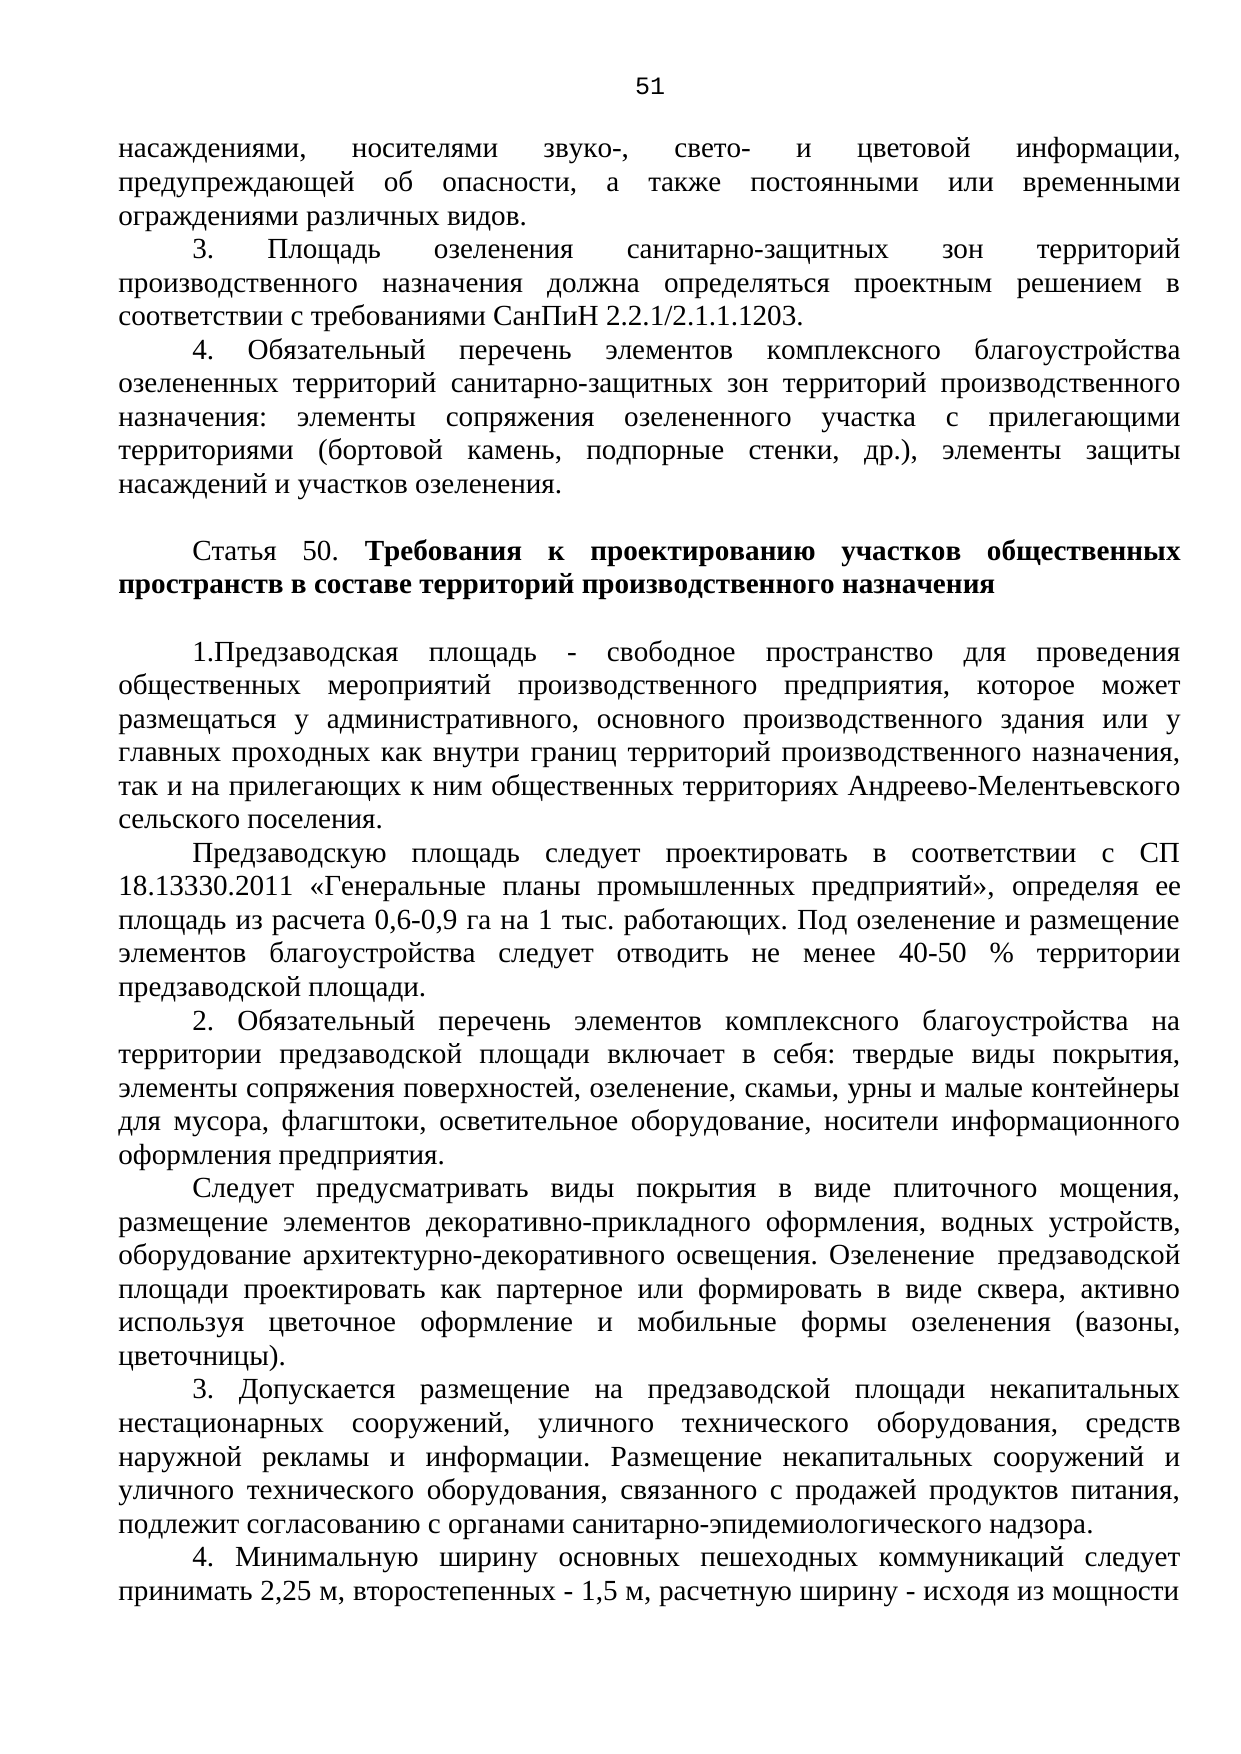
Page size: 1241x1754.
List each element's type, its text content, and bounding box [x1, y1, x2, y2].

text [118, 1539, 1181, 1606]
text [118, 131, 1181, 231]
text 2. Обязательный перечень элементов комплексного благоустройства на территории предзаводской площади включает в себя: твердые виды покрытия, элементы сопряжения поверхностей, озеленение, скамьи, урны и малые контейнеры для мусора, флагштоки, осветительное оборудование, носители информационного оформления предприятия. [118, 1003, 1181, 1170]
text Статья 50. Требования к проектированию участков общественных пространств в составе территорий производственного назначения [118, 533, 1181, 600]
text Предзаводскую площадь следует проектировать в соответствии с СП 18.13330.2011 «Генеральные планы промышленных предприятий», определяя ее площадь из расчета 0,6-0,9 га на 1 тыс. работающих. Под озеленение и размещение элементов благоустройства следует отводить не менее 40-50 % территории предзаводской площади. [118, 835, 1181, 1003]
text 3. Допускается размещение на предзаводской площади некапитальных нестационарных сооружений, уличного технического оборудования, средств наружной рекламы и информации. Размещение некапитальных сооружений и уличного технического оборудования, связанного с продажей продуктов питания, подлежит согласованию с органами санитарно-эпидемиологического надзора. [118, 1372, 1181, 1539]
text 1.Предзаводская площадь - свободное пространство для проведения общественных мероприятий производственного предприятия, которое может размещаться у административного, основного производственного здания или у главных проходных как внутри границ территорий производственного назначения, так и на прилегающих к ним общественных территориях Андреево-Мелентьевского сельского поселения. [118, 634, 1181, 835]
text 4. Обязательный перечень элементов комплексного благоустройства озелененных территорий санитарно-защитных зон территорий производственного назначения: элементы сопряжения озелененного участка с прилегающими территориями (бортовой камень, подпорные стенки, др.), элементы защиты насаждений и участков озеленения. [118, 332, 1181, 499]
text 3. Площадь озеленения санитарно-защитных зон территорий производственного назначения должна определяться проектным решением в соответствии с требованиями СанПиН 2.2.1/2.1.1.1203. [118, 231, 1181, 332]
text Следует предусматривать виды покрытия в виде плиточного мощения, размещение элементов декоративно-прикладного оформления, водных устройств, оборудование архитектурно-декоративного освещения. Озеленение предзаводской площади проектировать как партерное или формировать в виде сквера, активно используя цветочное оформление и мобильные формы озеленения (вазоны, цветочницы). [118, 1170, 1181, 1372]
